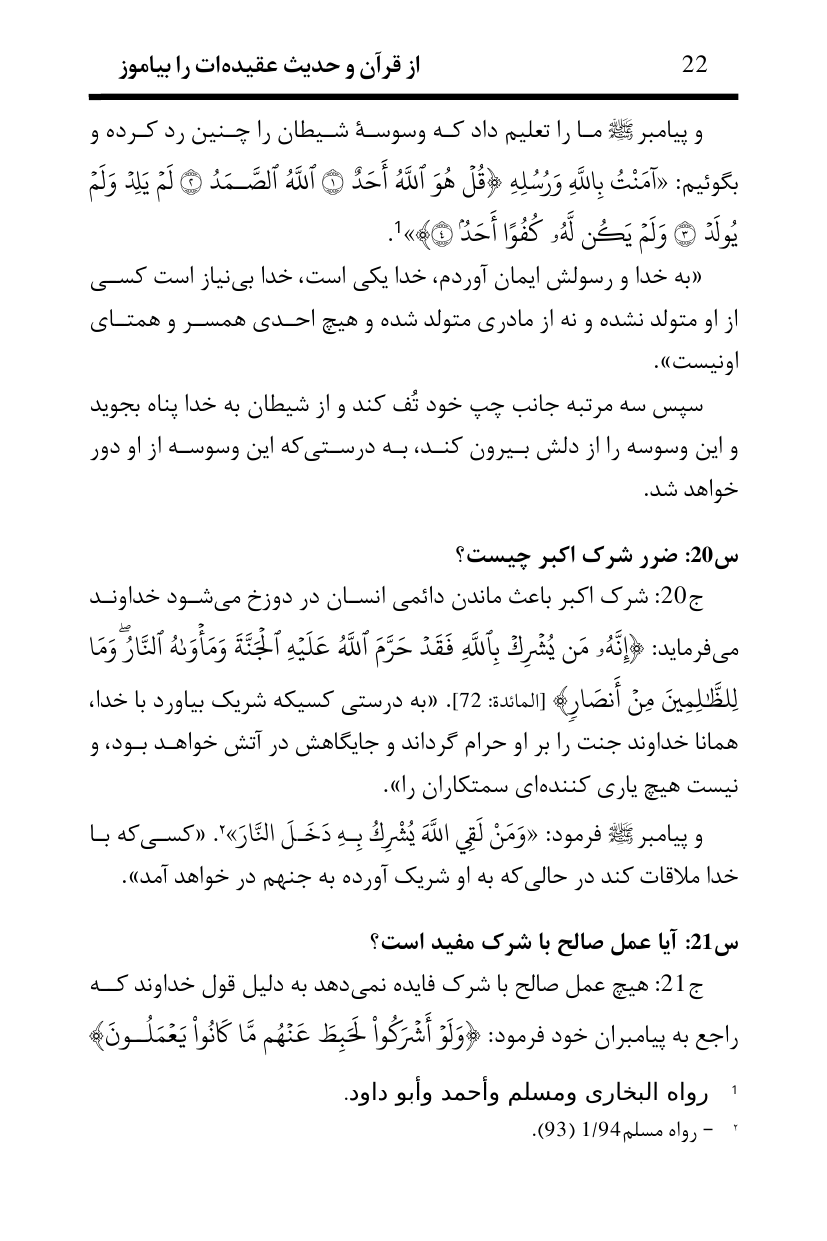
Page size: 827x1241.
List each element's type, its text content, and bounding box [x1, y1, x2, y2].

text س21:‌ آیا عمل صالح با شرک مفید است؟ [89, 926, 738, 966]
text «به خدا و رسولش ایمان آوردم، خدا یکی است، خدا بی‌نیاز است کسی از او متولد نشده و نه از مادری متولد شده و هیچ احدی همسر و همتای اونیست». [89, 258, 738, 386]
text و پیامبر ج فرمود: «وَمَنْ لَقِي اللَّهَ يُشْرِكُ بِهِ دَخَلَ النَّارَ». «کسی‌که با خدا ملاقات کند در حالی‌که به او شریک آورده به جنهم در خواهد آمد». [89, 810, 738, 901]
text س20: ضرر شرک اکبر چیست؟ [89, 539, 738, 579]
text ج20: شرک اکبر باعث ماندن دائمی انسان در دوزخ می‌شود خداوند می‌فرماید: ﴿إِنَّهُۥ مَن يُشۡرِكۡ بِٱللَّهِ فَقَدۡ حَرَّمَ ٱللَّهُ عَلَيۡهِ ٱلۡجَنَّةَ وَمَأۡوَىٰهُ ٱلنَّارُۖ وَمَا لِلظَّٰلِمِينَ مِنۡ أَنصَارٖ﴾ [المائدة: 72]. «به درستی کسیکه شریک بیاورد با خدا، همانا خداوند جنت را بر او حرام گرداند و جایگاهش در آتش خواهد بود، و نیست هیچ یاری کننده‌ای سمتکاران را». [89, 579, 738, 810]
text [89, 966, 738, 1060]
text و پیامبر ج ما را تعلیم داد که وسوسۀ شیطان را چنین رد کرده و بگوئیم: «آمَنْتُ بِاللَّهِ وَرُسُلِهِ ﴿قُلۡ هُوَ ٱللَّهُ أَحَدٌ ١ ٱللَّهُ ٱلصَّمَدُ ٢ لَمۡ يَلِدۡ وَلَمۡ يُولَدۡ ٣ وَلَمۡ يَكُن لَّهُۥ كُفُوًا أَحَدُۢ ٤﴾». [89, 109, 738, 258]
text سپس سه مرتبه جانب چپ خود تُف کند و از شیطان به خدا پناه بجوید و این وسوسه را از دلش بیرون کند، به درستی‌که این وسوسه از او دور خواهد شد. [89, 386, 738, 514]
